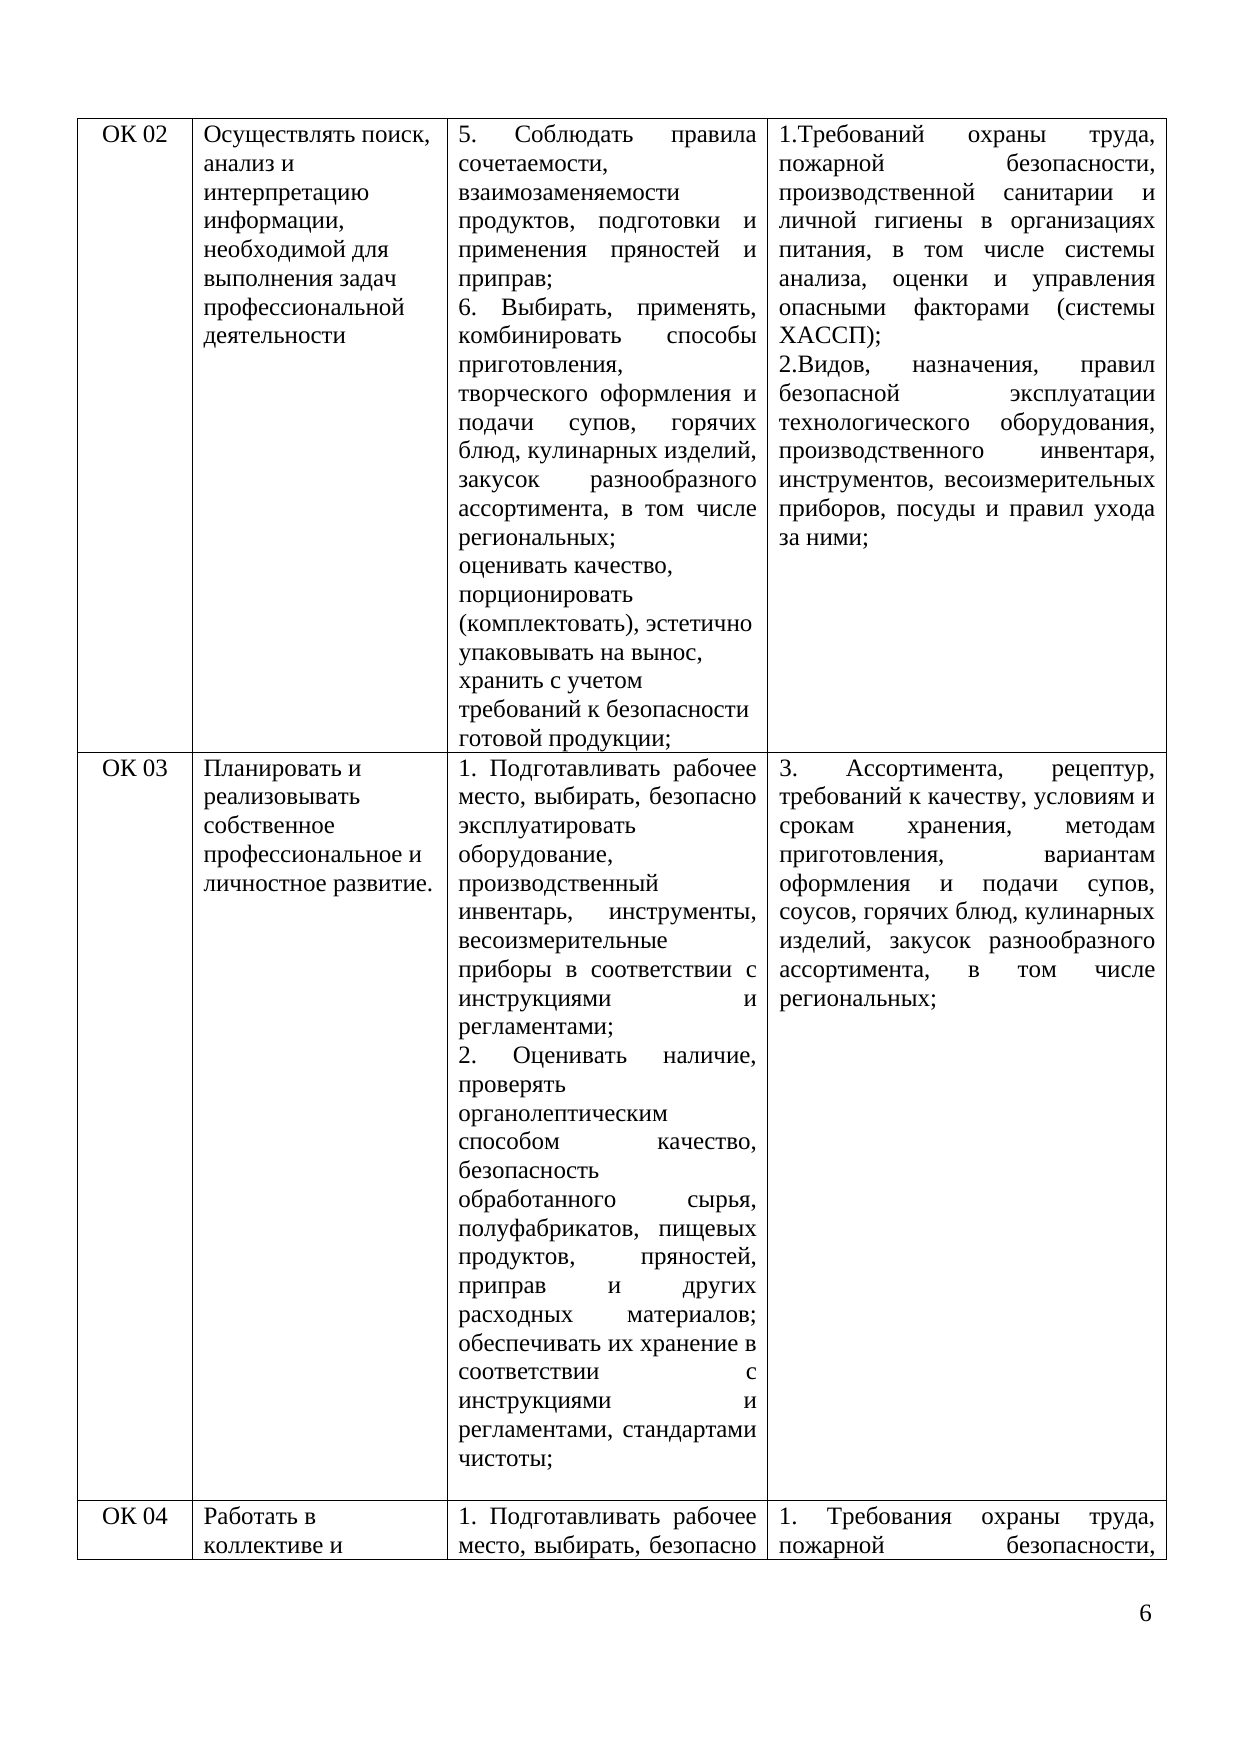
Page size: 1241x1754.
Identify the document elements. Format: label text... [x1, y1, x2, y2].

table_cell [193, 1501, 447, 1559]
table_cell ОК 03 [78, 753, 192, 1500]
table_cell 1.Требований охраны труда, пожарной безопасности, производственной санитарии и личной гигиены в организациях питания, в том числе системы анализа, оценки и управления опасными факторами (системы ХАССП); 2.Видов, назначения, правил безопасной эксплуатации технологического оборудования, производственного инвентаря, инструментов, весоизмерительных приборов, посуды и правил ухода за ними; [768, 119, 1166, 752]
table_cell Осуществлять поиск, анализ и интерпретацию информации, необходимой для выполнения задач профессиональной деятельности [193, 119, 447, 752]
table_cell 3. Ассортимента, рецептур, требований к качеству, условиям и срокам хранения, методам приготовления, вариантам оформления и подачи супов, соусов, горячих блюд, кулинарных изделий, закусок разнообразного ассортимента, в том числе региональных; [768, 753, 1166, 1500]
table_cell 5. Соблюдать правила сочетаемости, взаимозаменяемости продуктов, подготовки и применения пряностей и приправ; 6. Выбирать, применять, комбинировать способы приготовления, творческого оформления и подачи супов, горячих блюд, кулинарных изделий, закусок разнообразного ассортимента, в том числе региональных; оценивать качество, порционировать (комплектовать), эстетично упаковывать на вынос, хранить с учетом требований к безопасности готовой продукции; [448, 119, 767, 752]
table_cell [448, 1501, 767, 1559]
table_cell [768, 1501, 1166, 1559]
table_cell ОК 04 [78, 1501, 192, 1559]
table_cell 1. Подготавливать рабочее место, выбирать, безопасно эксплуатировать оборудование, производственный инвентарь, инструменты, весоизмерительные приборы в соответствии с инструкциями и регламентами; 2. Оценивать наличие, проверять органолептическим способом качество, безопасность обработанного сырья, полуфабрикатов, пищевых продуктов, пряностей, приправ и других расходных материалов; обеспечивать их хранение в соответствии с инструкциями и регламентами, стандартами чистоты; [448, 753, 767, 1500]
table_cell Планировать и реализовывать собственное профессиональное и личностное развитие. [193, 753, 447, 1500]
table_cell ОК 02 [78, 119, 192, 752]
